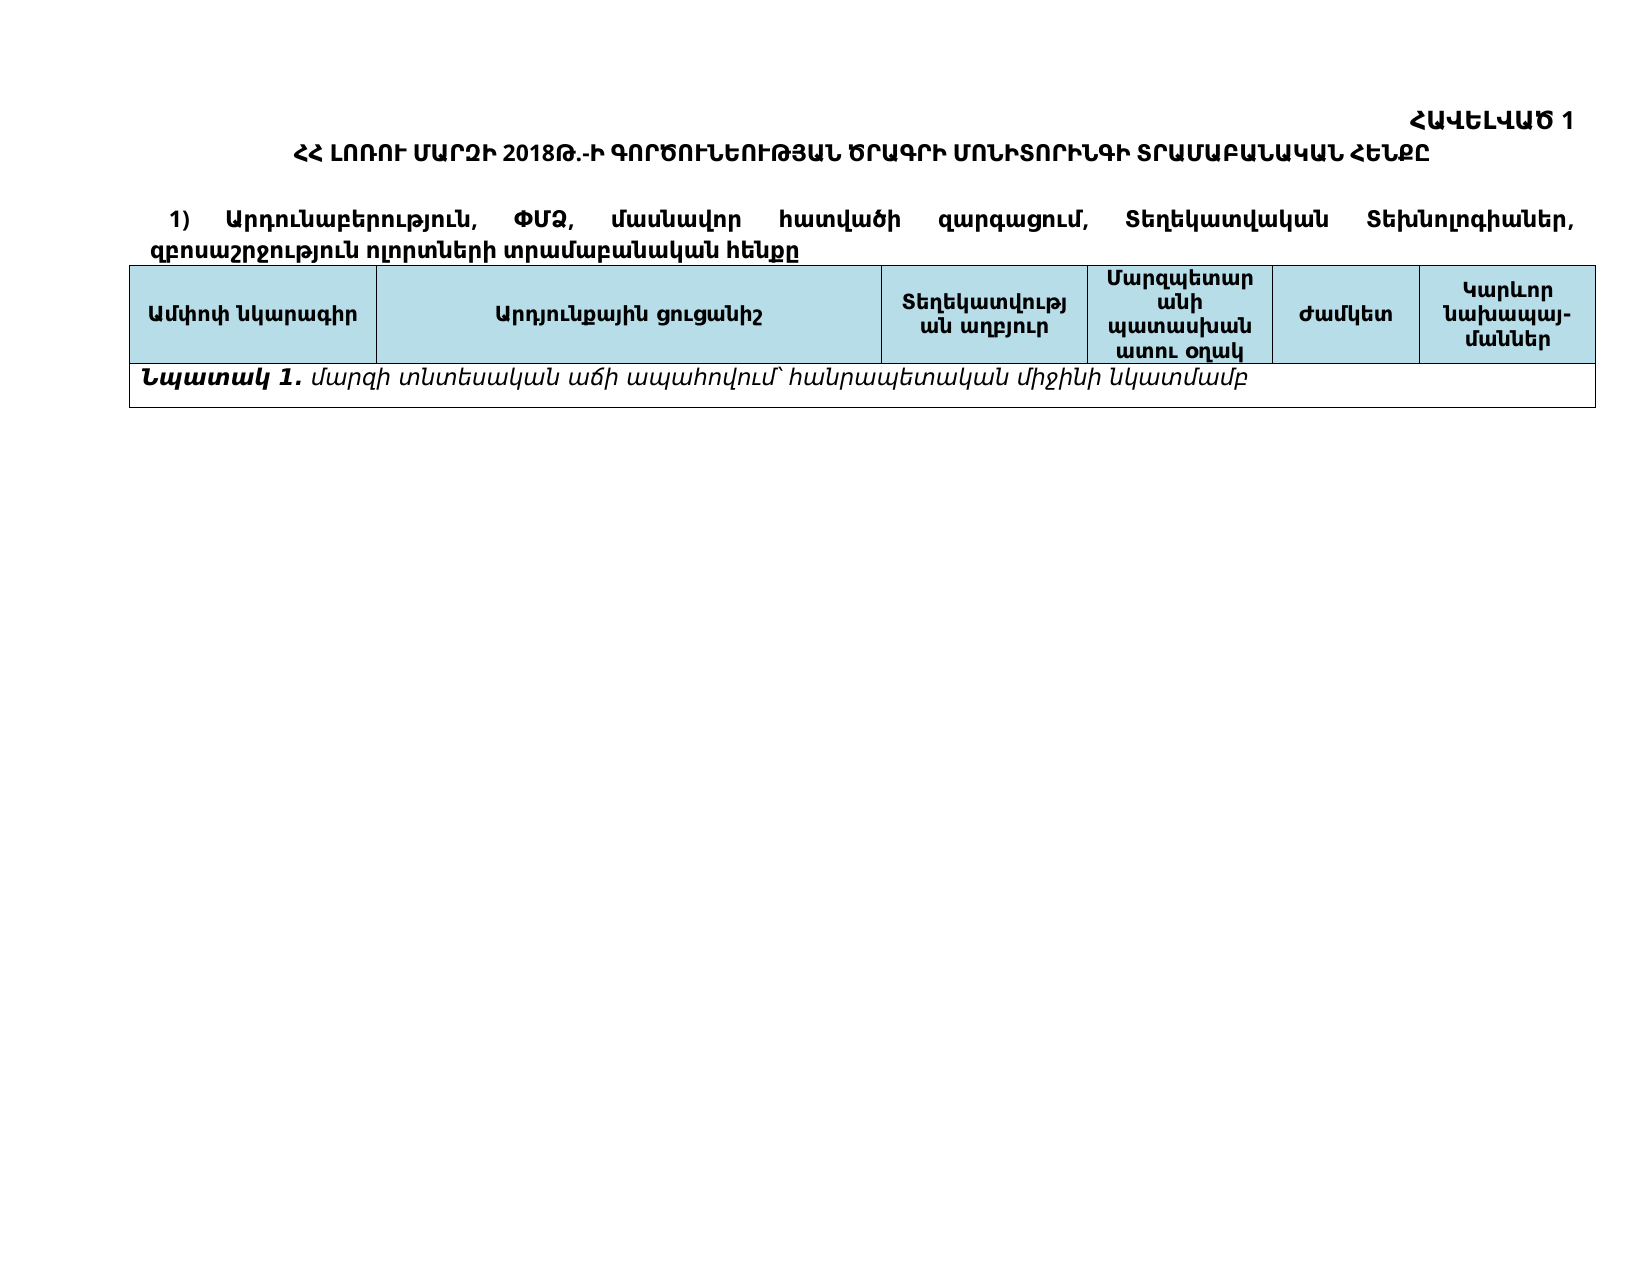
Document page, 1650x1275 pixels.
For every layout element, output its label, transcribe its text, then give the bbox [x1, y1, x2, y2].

table_header Ժամկետ [1273, 266, 1419, 363]
table_cell Նպատակ 1. մարզի տնտեսական աճի ապահովում՝ հանրապետական միջինի նկատմամբ [130, 364, 1595, 407]
text ՀԱՎԵԼՎԱԾ 1 [150, 103, 1575, 137]
text ՀՀ ԼՈՌՈՒ ՄԱՐԶԻ 2018Թ.-Ի ԳՈՐԾՈՒՆԵՈՒԹՅԱՆ ԾՐԱԳՐԻ ՄՈՆԻՏՈՐԻՆԳԻ ՏՐԱՄԱԲԱՆԱԿԱՆ ՀԵՆՔԸ [150, 137, 1575, 168]
table_header Ամփոփ նկարագիր [130, 266, 376, 363]
table_header Տեղեկատվության աղբյուր [882, 266, 1087, 363]
table_header Արդյունքային ցուցանիշ [377, 266, 881, 363]
table_header Մարզպետարանի պատասխանատու օղակ [1088, 266, 1272, 363]
table_header Կարևոր նախապայ-մաններ [1420, 266, 1595, 363]
list Արդունաբերություն, ՓՄՁ, մասնավոր հատվածի զարգացում, Տեղեկատվական Տեխնոլոգիաներ, զբոսաշրջություն ոլորտների տրամաբանական հենքը [150, 202, 1575, 265]
